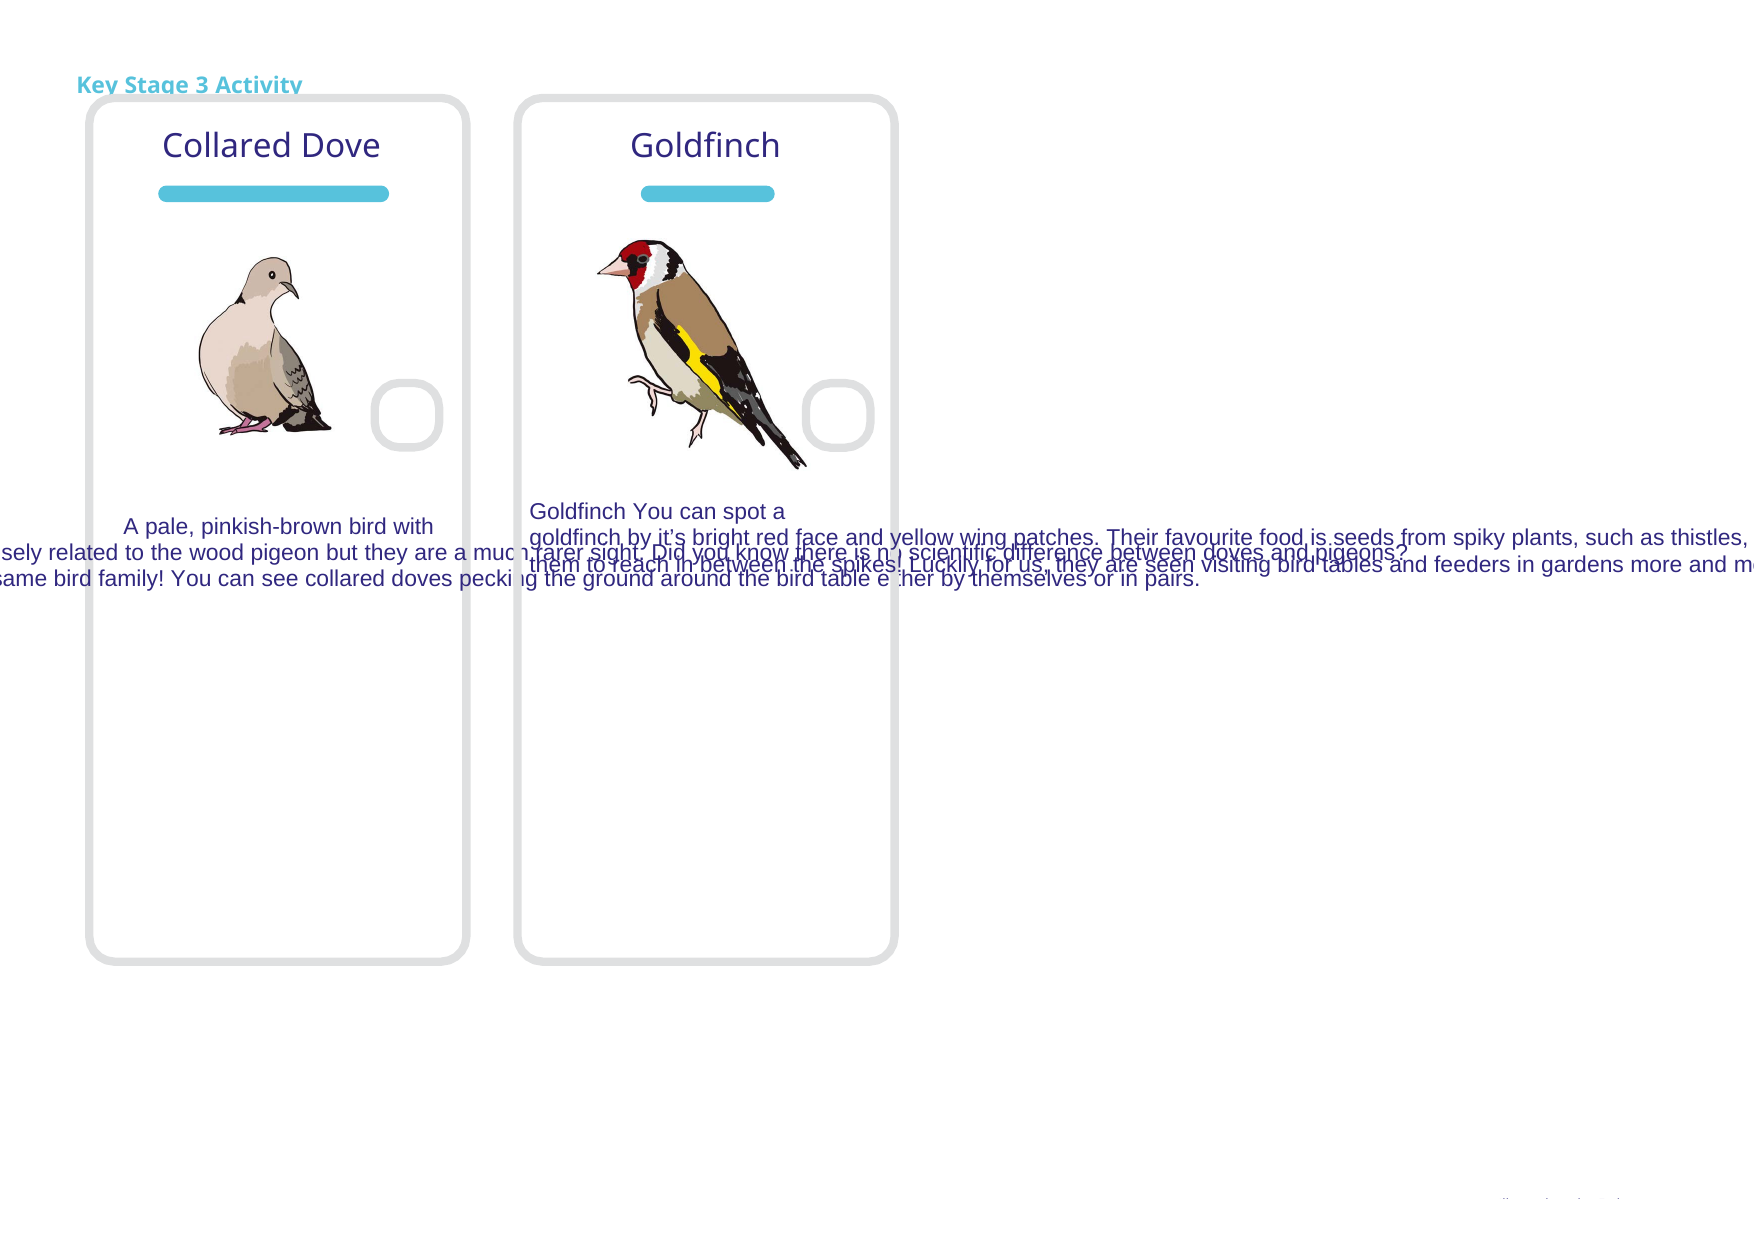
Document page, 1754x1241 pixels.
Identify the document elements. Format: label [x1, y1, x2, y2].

picture [595, 238, 811, 471]
picture [194, 256, 335, 440]
